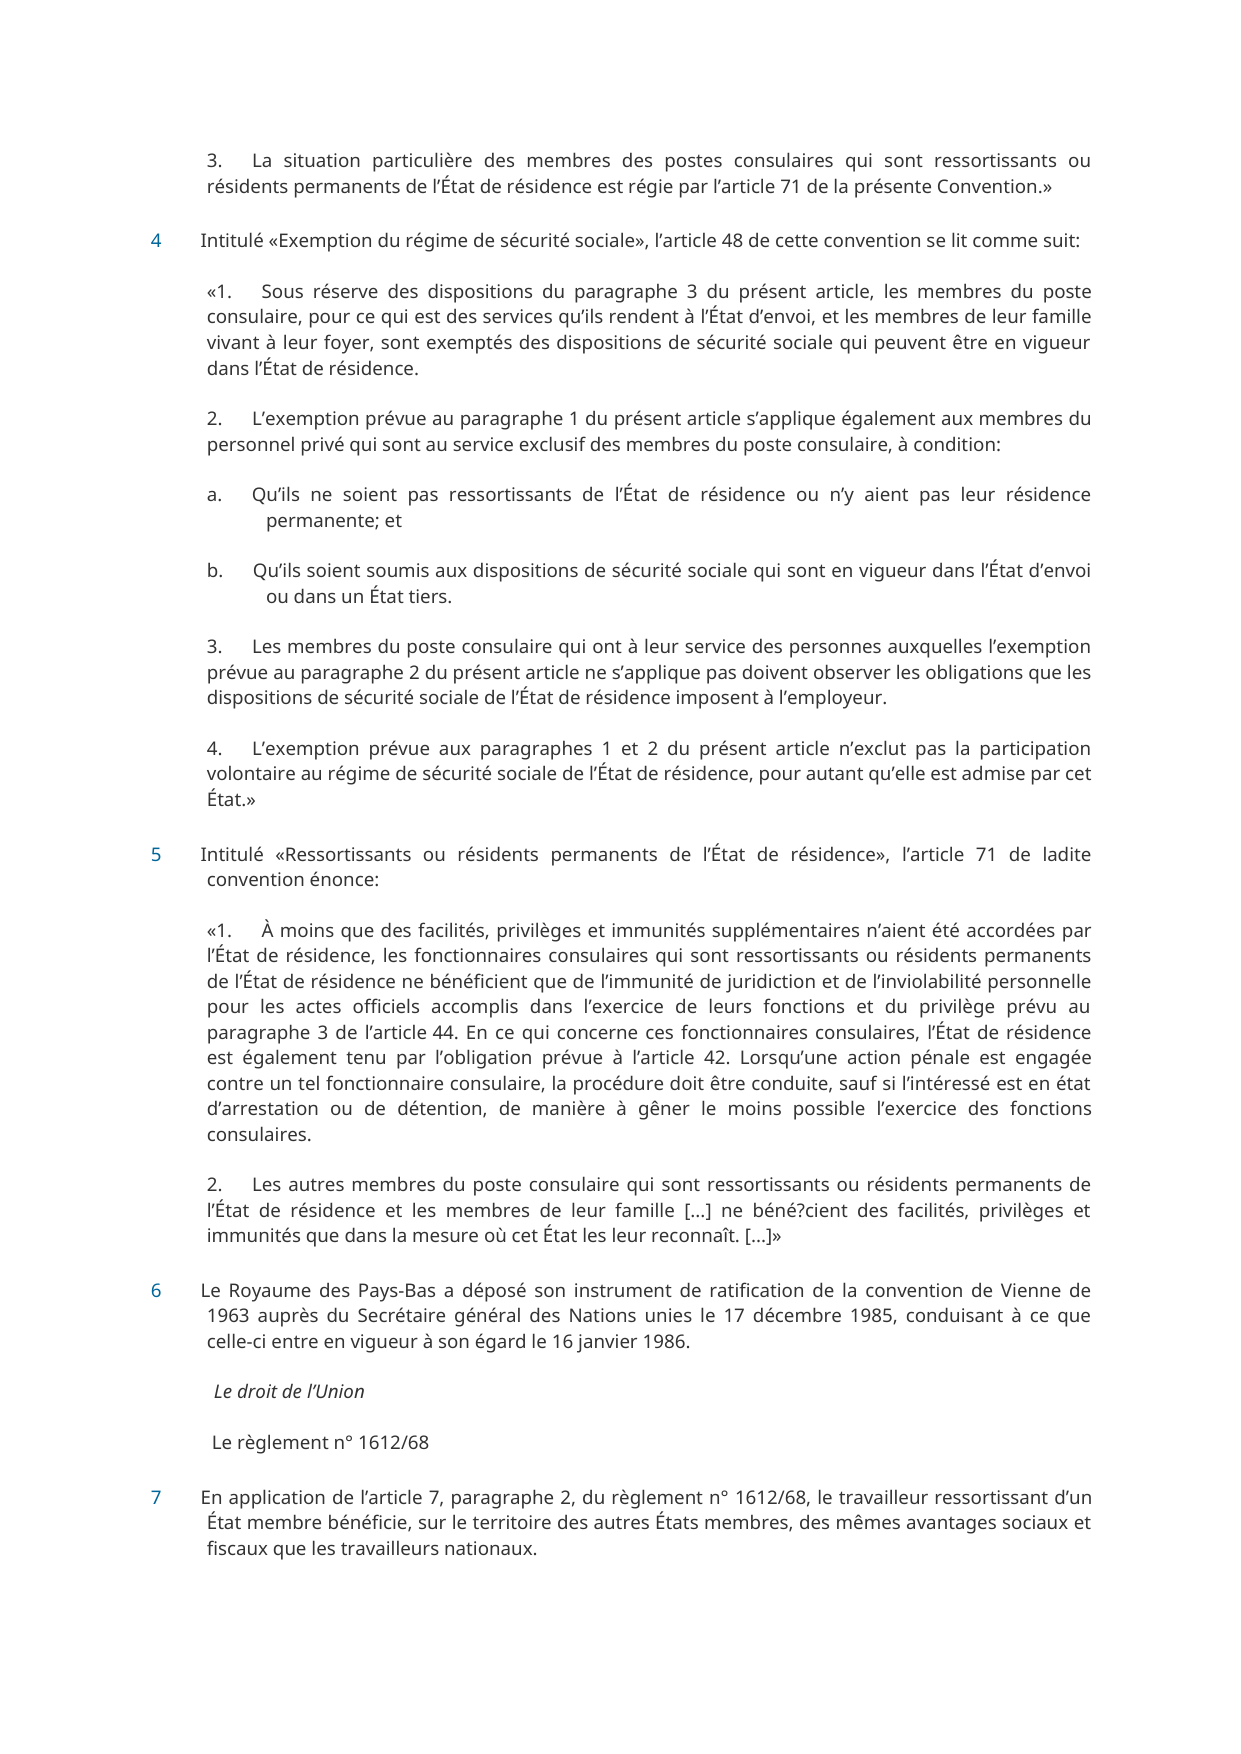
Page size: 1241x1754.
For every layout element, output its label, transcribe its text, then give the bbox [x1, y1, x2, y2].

text «1. À moins que des facilités, privilèges et immunités supplémentaires n’aient été accordées par l’État de résidence, les fonctionnaires consulaires qui sont ressortissants ou résidents permanents de l’État de résidence ne bénéficient que de l’immunité de juridiction et de l’inviolabilité personnelle pour les actes officiels accomplis dans l’exercice de leurs fonctions et du privilège prévu au paragraphe 3 de l’article 44. En ce qui concerne ces fonctionnaires consulaires, l’État de résidence est également tenu par l’obligation prévue à l’article 42. Lorsqu’une action pénale est engagée contre un tel fonctionnaire consulaire, la procédure doit être conduite, sauf si l’intéressé est en état d’arrestation ou de détention, de manière à gêner le moins possible l’exercice des fonctions consulaires. [207, 917, 1093, 1147]
text 2. L’exemption prévue au paragraphe 1 du présent article s’applique également aux membres du personnel privé qui sont au service exclusif des membres du poste consulaire, à condition: [207, 405, 1093, 456]
text «1. Sous réserve des dispositions du paragraphe 3 du présent article, les membres du poste consulaire, pour ce qui est des services qu’ils rendent à l’État d’envoi, et les membres de leur famille vivant à leur foyer, sont exemptés des dispositions de sécurité sociale qui peuvent être en vigueur dans l’État de résidence. [207, 278, 1093, 380]
text Le règlement n° 1612/68 [207, 1429, 1093, 1455]
text a. Qu’ils ne soient pas ressortissants de l’État de résidence ou n’y aient pas leur résidence permanente; et [207, 481, 1093, 532]
text 4. L’exemption prévue aux paragraphes 1 et 2 du présent article n’exclut pas la participation volontaire au régime de sécurité sociale de l’État de résidence, pour autant qu’elle est admise par cet État.» [207, 735, 1093, 812]
text Le droit de l’Union [207, 1379, 1093, 1404]
text 3. Les membres du poste consulaire qui ont à leur service des personnes auxquelles l’exemption prévue au paragraphe 2 du présent article ne s’applique pas doivent observer les obligations que les dispositions de sécurité sociale de l’État de résidence imposent à l’employeur. [207, 633, 1093, 710]
text 2. Les autres membres du poste consulaire qui sont ressortissants ou résidents permanents de l’État de résidence et les membres de leur famille [...] ne béné?cient des facilités, privilèges et immunités que dans la mesure où cet État les leur reconnaît. [...]» [207, 1172, 1093, 1248]
text 4 Intitulé «Exemption du régime de sécurité sociale», l’article 48 de cette convention se lit comme suit: [151, 228, 1093, 253]
text 7 En application de l’article 7, paragraphe 2, du règlement n° 1612/68, le travailleur ressortissant d’un État membre bénéficie, sur le territoire des autres États membres, des mêmes avantages sociaux et fiscaux que les travailleurs nationaux. [151, 1484, 1093, 1561]
text 5 Intitulé «Ressortissants ou résidents permanents de l’État de résidence», l’article 71 de ladite convention énonce: [151, 841, 1093, 892]
text 6 Le Royaume des Pays-Bas a déposé son instrument de ratification de la convention de Vienne de 1963 auprès du Secrétaire général des Nations unies le 17 décembre 1985, conduisant à ce que celle-ci entre en vigueur à son égard le 16 janvier 1986. [151, 1277, 1093, 1354]
text 3. La situation particulière des membres des postes consulaires qui sont ressortissants ou résidents permanents de l’État de résidence est régie par l’article 71 de la présente Convention.» [207, 148, 1093, 199]
text b. Qu’ils soient soumis aux dispositions de sécurité sociale qui sont en vigueur dans l’État d’envoi ou dans un État tiers. [207, 557, 1093, 608]
